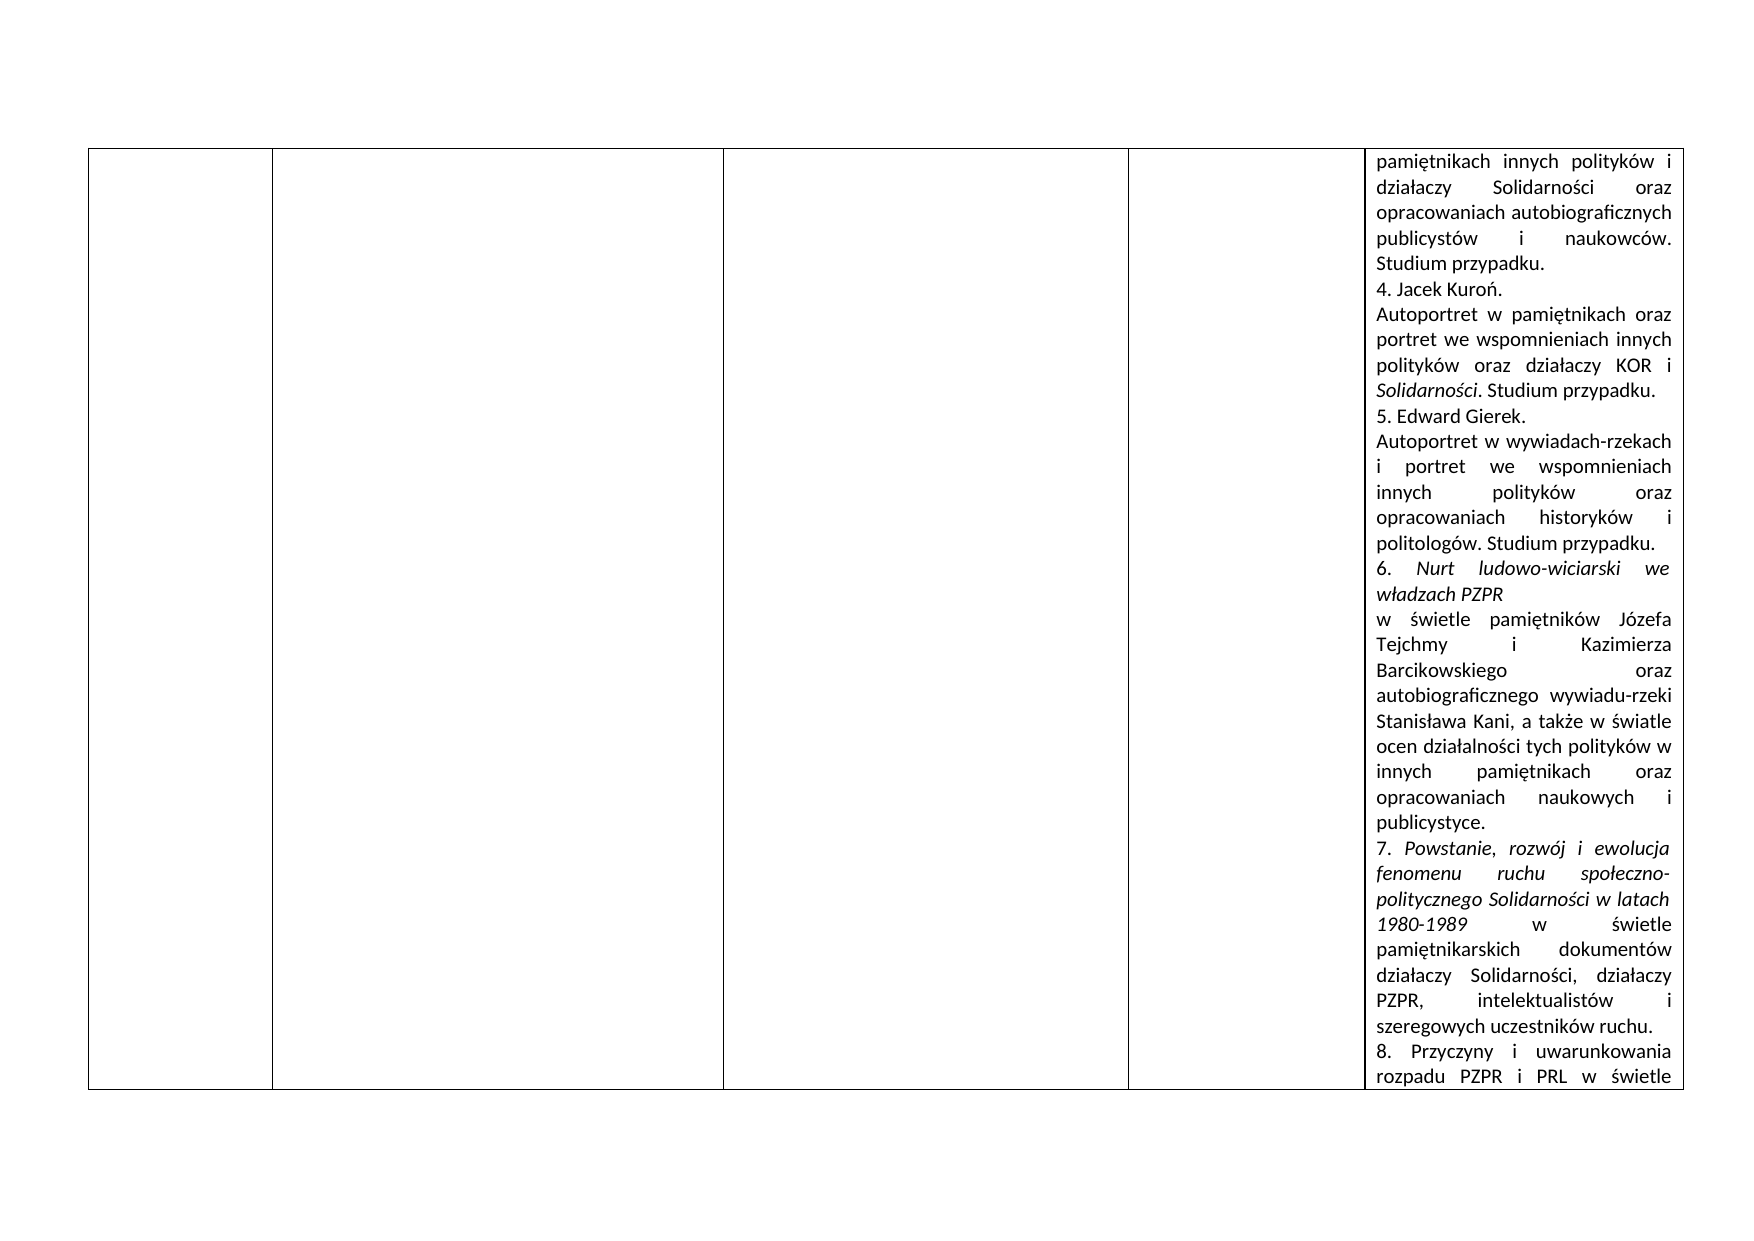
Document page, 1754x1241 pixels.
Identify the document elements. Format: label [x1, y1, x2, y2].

table_cell [724, 149, 1128, 1089]
table_cell [89, 149, 272, 1089]
table_cell [1129, 149, 1364, 1089]
table_cell [1366, 149, 1683, 1089]
table_cell [273, 149, 723, 1089]
